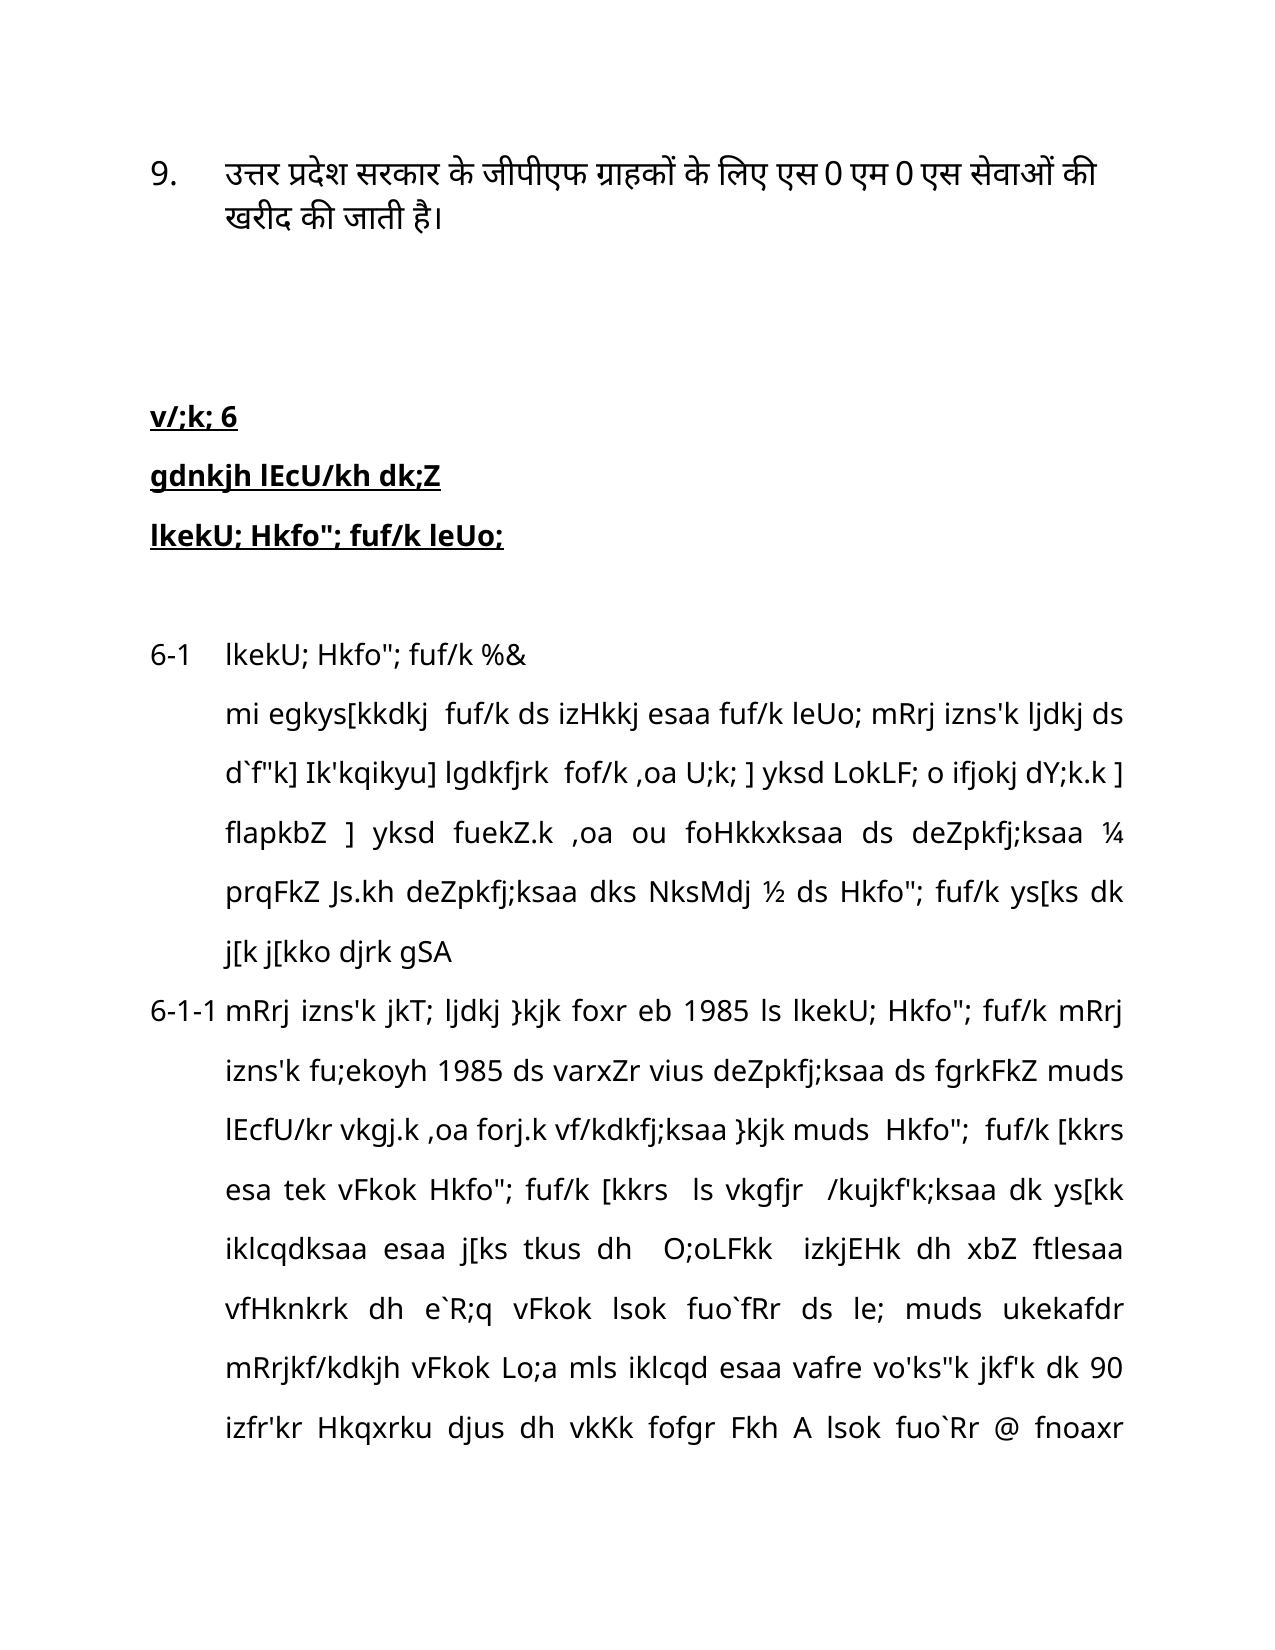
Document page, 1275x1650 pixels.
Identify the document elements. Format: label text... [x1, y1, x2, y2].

text v/;k; 6 [150, 396, 1125, 436]
list lkekU; Hkfo"; fuf/k %& [150, 634, 1125, 673]
text lkekU; Hkfo"; fuf/k leUo; [150, 515, 1125, 554]
text 9. उत्तर प्रदेश सरकार के जीपीएफ ग्राहकों के लिए एस0एम0एस सेवाओं की खरीद की जाती है। [150, 150, 1125, 243]
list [150, 991, 1125, 1447]
text gdnkjh lEcU/kh dk;Z [150, 455, 1125, 495]
text mi egkys[kkdkj fuf/k ds izHkkj esaa fuf/k leUo; mRrj izns'k ljdkj ds d`f"k] Ik'kqikyu] lgdkfjrk fof/k ,oa U;k; ] yksd LokLF; o ifjokj dY;k.k ] flapkbZ ] yksd fuekZ.k ,oa ou foHkkxksaa ds deZpkfj;ksaa ¼ prqFkZ Js.kh deZpkfj;ksaa dks NksMdj ½ ds Hkfo"; fuf/k ys[ks dk j[k j[kko djrk gSA [225, 693, 1125, 971]
